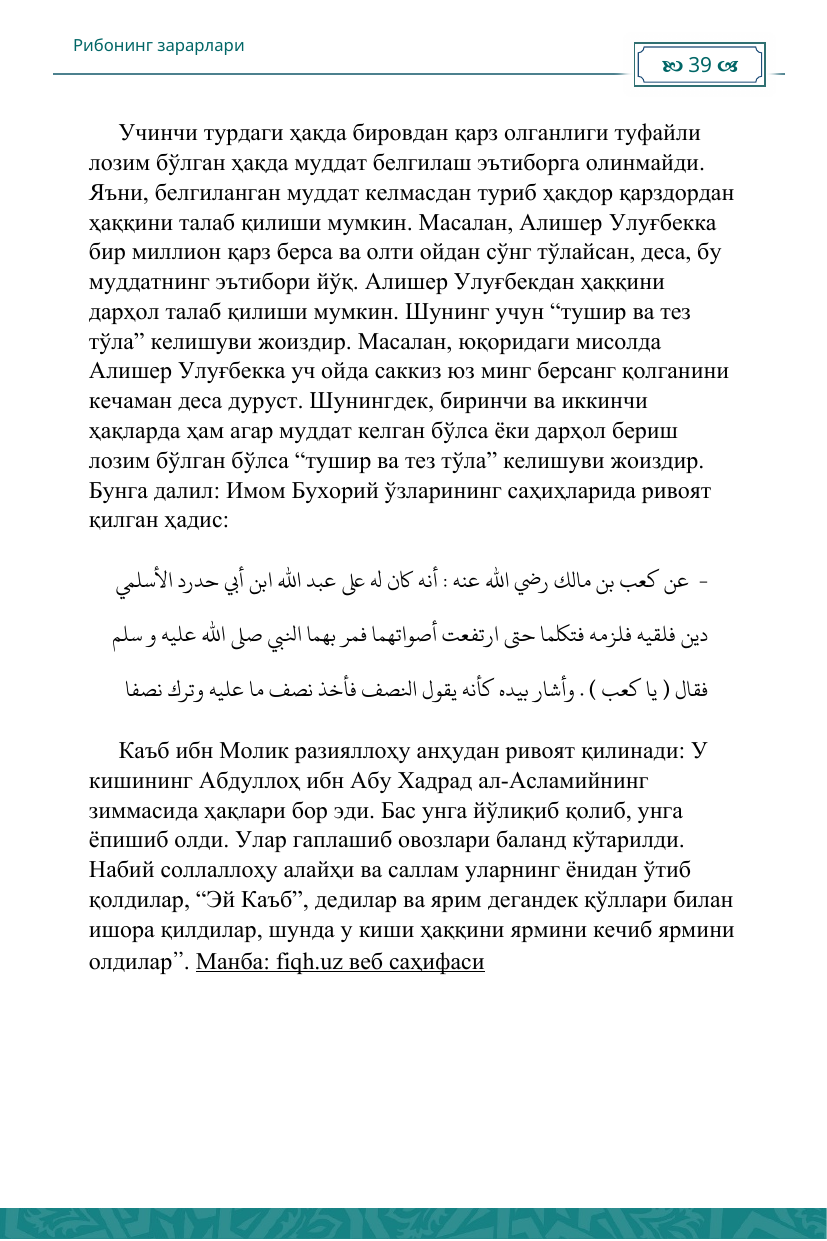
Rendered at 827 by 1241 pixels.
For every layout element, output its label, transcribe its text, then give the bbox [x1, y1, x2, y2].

subtitle - عن كعب بن مالك رضي الله عنه : أنه كان له على عبد الله ابن أبي حدرد الأسلمي دين فلقيه فلزمه فتكلما حتى ارتفعت أصواتهما فمر بهما النبي صلى الله عليه و سلم فقال ( يا كعب ) . وأشار بيده كأنه يقول النصف فأخذ نصف ما عليه وترك نصفا [89, 560, 708, 709]
picture [0, 1208, 827, 1239]
text Каъб ибн Молик разияллоҳу анҳудан ривоят қилинади: У кишининг Абдуллоҳ ибн Абу Хадрад ал-Асламийнинг зиммасида ҳақлари бор эди. Бас унга йўлиқиб қолиб, унга ёпишиб олди. Улар гаплашиб овозлари баланд кўтарилди. Набий соллаллоҳу алайҳи ва саллам уларнинг ёнидан ўтиб қолдилар, “Эй Каъб”, дедилар ва ярим дегандек қўллари билан ишора қилдилар, шунда у киши ҳаққини ярмини кечиб ярмини олдилар”. Манба: fiqh.uz веб саҳифаси [89, 736, 738, 981]
text Учинчи турдаги ҳақда бировдан қарз олганлиги туфайли лозим бўлган ҳақда муддат белгилаш эътиборга олинмайди. Яъни, белгиланган муддат келмасдан туриб ҳақдор қарздордан ҳаққини талаб қилиши мумкин. Масалан, Алишер Улуғбекка бир миллион қарз берса ва олти ойдан сўнг тўлайсан, деса, бу муддатнинг эътибори йўқ. Алишер Улуғбекдан ҳаққини дарҳол талаб қилиши мумкин. Шунинг учун “тушир ва тез тўла” келишуви жоиздир. Масалан, юқоридаги мисолда Алишер Улуғбекка уч ойда саккиз юз минг берсанг қолганини кечаман деса дуруст. Шунингдек, биринчи ва иккинчи ҳақларда ҳам агар муддат келган бўлса ёки дарҳол бериш лозим бўлган бўлса “тушир ва тез тўла” келишуви жоиздир. Бунга далил: Имом Бухорий ўзларининг саҳиҳларида ривоят қилган ҳадис: [89, 118, 738, 533]
